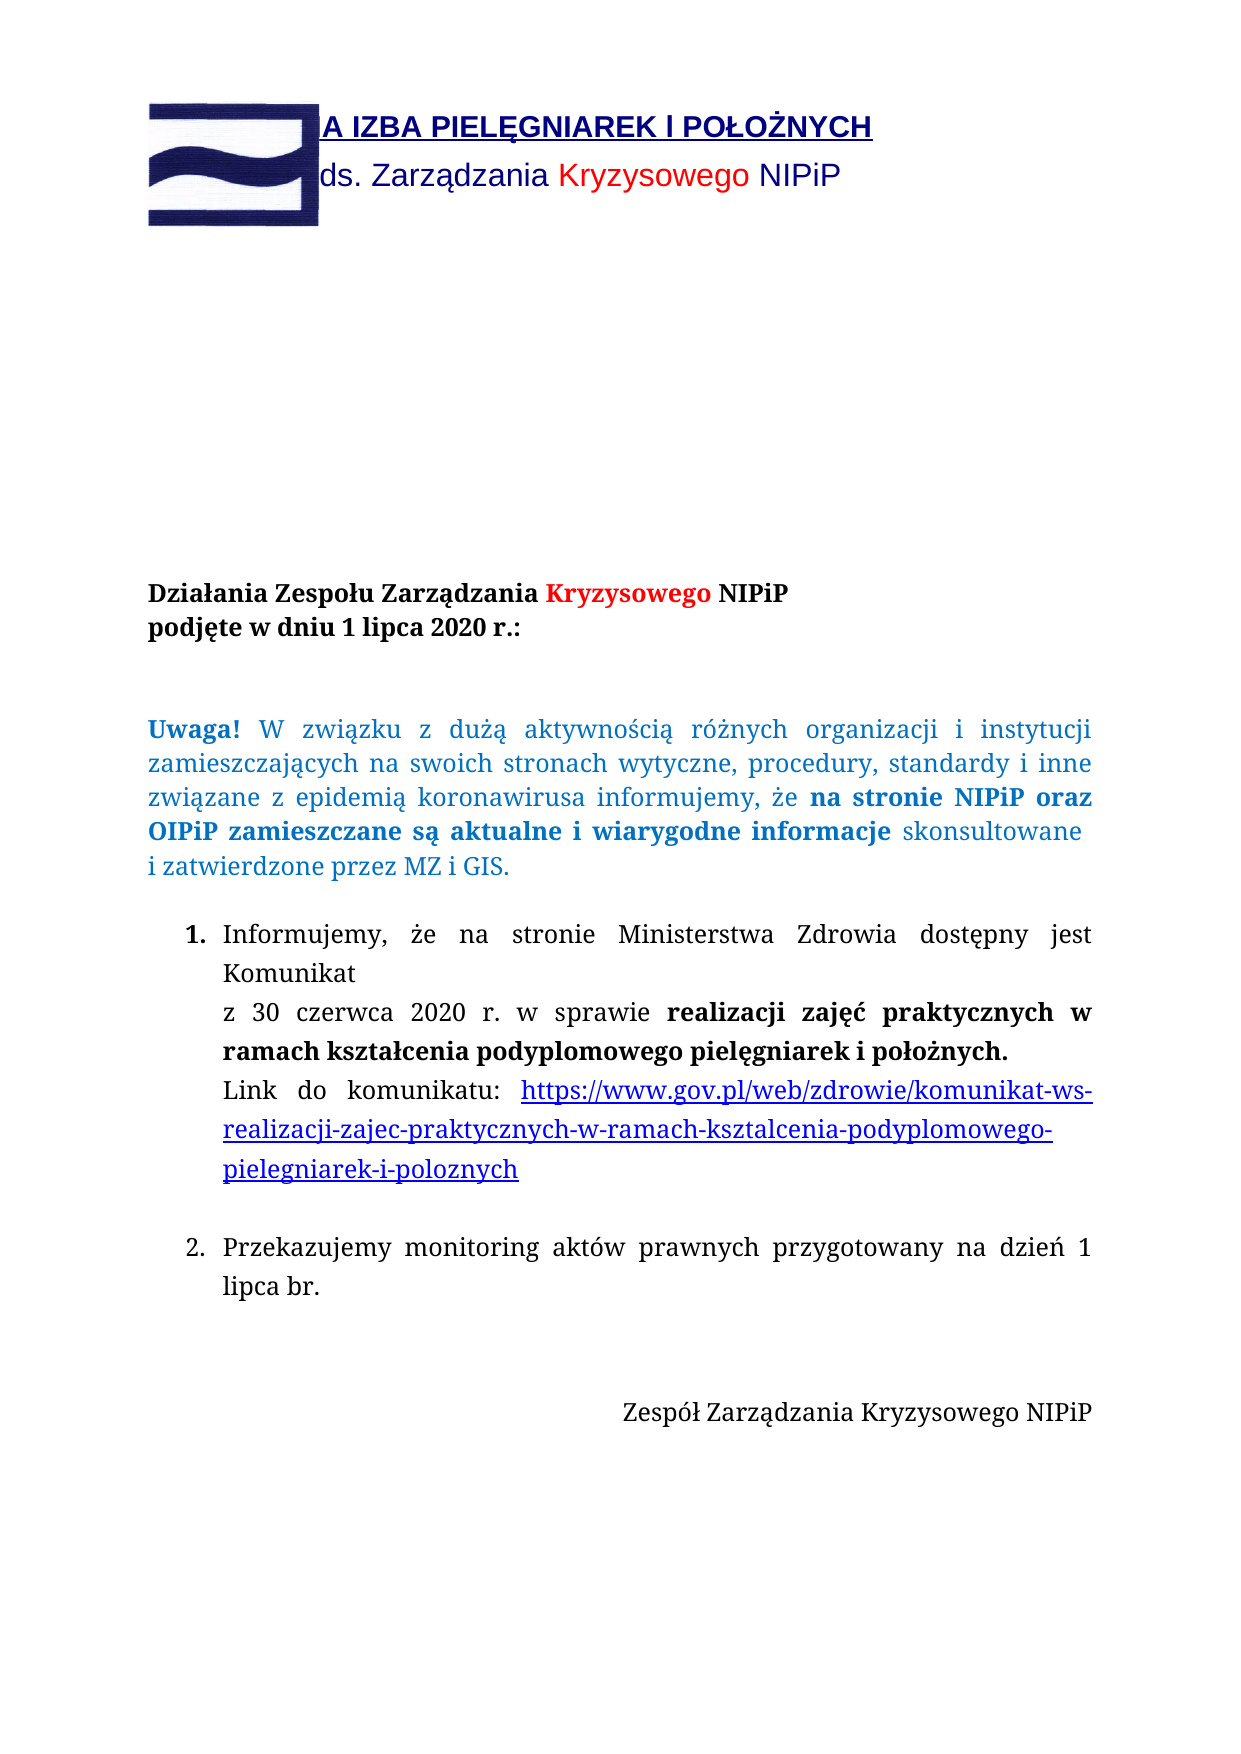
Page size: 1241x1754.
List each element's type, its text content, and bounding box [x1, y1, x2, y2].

text Działania Zespołu Zarządzania Kryzysowego NIPiP [148, 576, 1093, 610]
list Przekazujemy monitoring aktów prawnych przygotowany na dzień 1 lipca br. [185, 1229, 1093, 1303]
text Zespół Zarządzania Kryzysowego NIPiP [148, 1395, 1093, 1429]
text Uwaga! W związku z dużą aktywnością różnych organizacji i instytucji zamieszczających na swoich stronach wytyczne, procedury, standardy i inne związane z epidemią koronawirusa informujemy, że na stronie NIPiP oraz OIPiP zamieszczane są aktualne i wiarygodne informacje skonsultowane i zatwierdzone przez MZ i GIS. [148, 712, 1093, 882]
list Informujemy, że na stronie Ministerstwa Zdrowia dostępny jest Komunikat z 30 czerwca 2020 r. w sprawie realizacji zajęć praktycznych w ramach kształcenia podyplomowego pielęgniarek i położnych. [185, 916, 1093, 1068]
picture [147, 101, 320, 227]
list Link do komunikatu: https://www.gov.pl/web/zdrowie/komunikat-ws-realizacji-zajec-praktycznych-w-ramach-ksztalcenia-podyplomowego-pielegniarek-i-poloznych [223, 1073, 1093, 1185]
text podjęte w dniu 1 lipca 2020 r.: [148, 610, 1093, 644]
